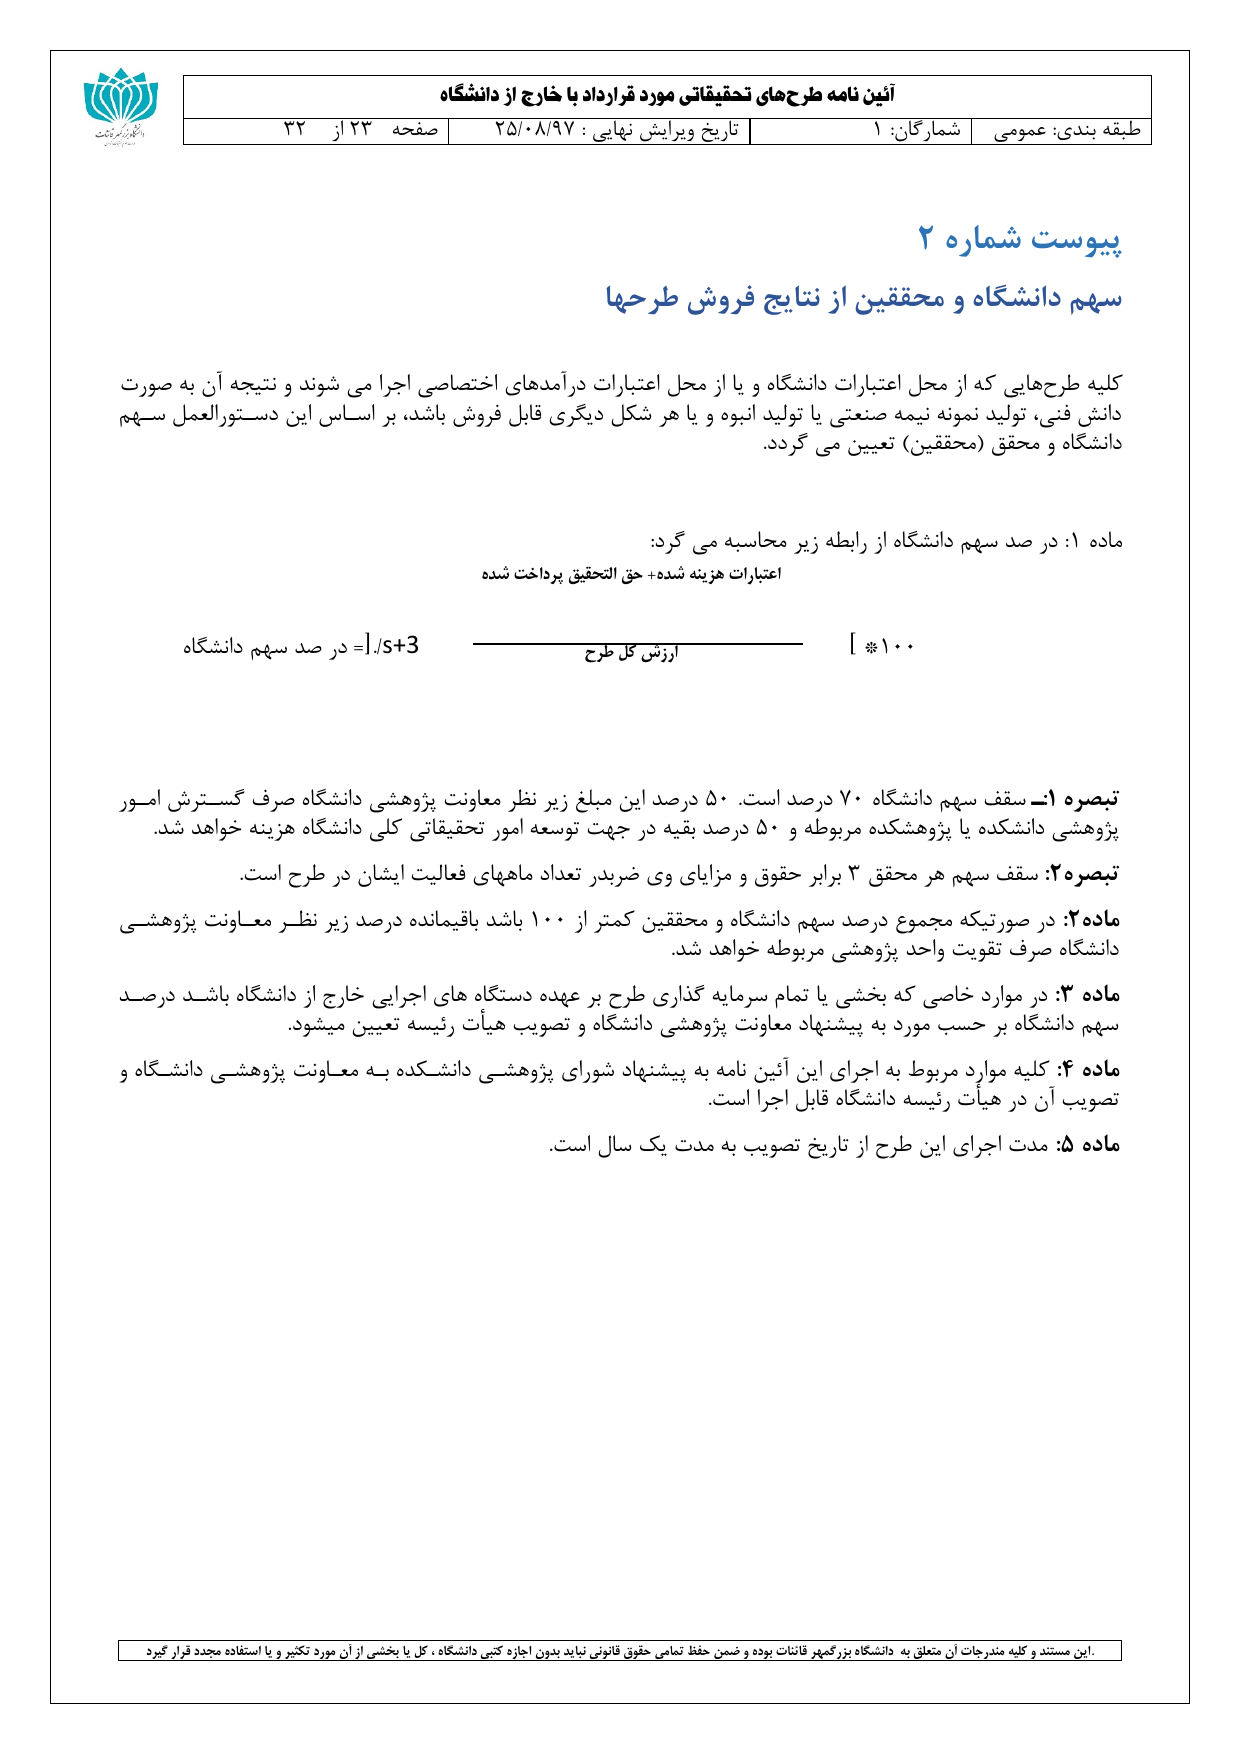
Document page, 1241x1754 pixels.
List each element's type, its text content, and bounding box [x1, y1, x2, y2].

text ماده 3: در موارد خاصی كه بخشی یا تمام سرمایه گذاری طرح بر عهده دستگاه های اجرایی خارج از دانشگاه باشد درصد سهم دانشگاه بر حسب مورد به پیشنهاد معاونت پژوهشی دانشگاه و تصویب هیأت رئیسه تعیین میشود. [118, 983, 1119, 1039]
subtitle سهم دانشگاه و محققین از نتایج فروش طرحها [118, 285, 1122, 318]
text ماده 5: مدت اجرای این طرح از تاریخ تصویب به مدت یك سال است. [118, 1133, 1119, 1161]
text كلیه طرح‌هایی كه از محل اعتبارات دانشگاه و یا از محل اعتبارات درآمدهای اختصاصی اجرا می شوند و نتیجه آن به صورت دانش فنی، تولید نمونه نیمه صنعتی یا تولید انبوه و یا هر شكل دیگری قابل فروش باشد، بر اساس این دستورالعمل سهم دانشگاه و محقق (محققین) تعیین می گردد. [118, 373, 1122, 458]
text ماده 1: در صد سهم دانشگاه از رابطه زیر محاسبه می گرد: [118, 529, 1122, 556]
text ماده 4: كلیه موارد مربوط به اجرای این آئین نامه به پیشنهاد شورای پژوهشی دانشكده به معاونت پژوهشی دانشگاه و تصویب آن در هیأت رئیسه دانشگاه قابل اجرا است. [118, 1058, 1119, 1115]
text 100* ] s+3/.[= در صد سهم دانشگاه [118, 627, 1122, 663]
subtitle پیوست شماره 2 [118, 223, 1122, 261]
text ماده2: در صورتیكه مجموع درصد سهم دانشگاه و محققین كمتر از 100 باشد باقیمانده درصد زیر نظر معاونت پژوهشی دانشگاه صرف تقویت واحد پژوهشی مربوطه خواهد شد. [118, 908, 1119, 964]
picture [78, 65, 163, 150]
text تبصره2: سقف سهم هر محقق 3 برابر حقوق و مزایای وی ضربدر تعداد ماههای فعالیت ایشان در طرح است. [118, 862, 1119, 889]
text تبصره 1: سقف سهم دانشگاه 70 درصد است. 50 درصد این مبلغ زیر نظر معاونت پژوهشی دانشگاه صرف گسترش امور پژوهشی دانشكده یا پژوهشكده مربوطه و 50 درصد بقیه در جهت توسعه امور تحقیقاتی كلی دانشگاه هزینه خواهد شد. [118, 787, 1119, 843]
